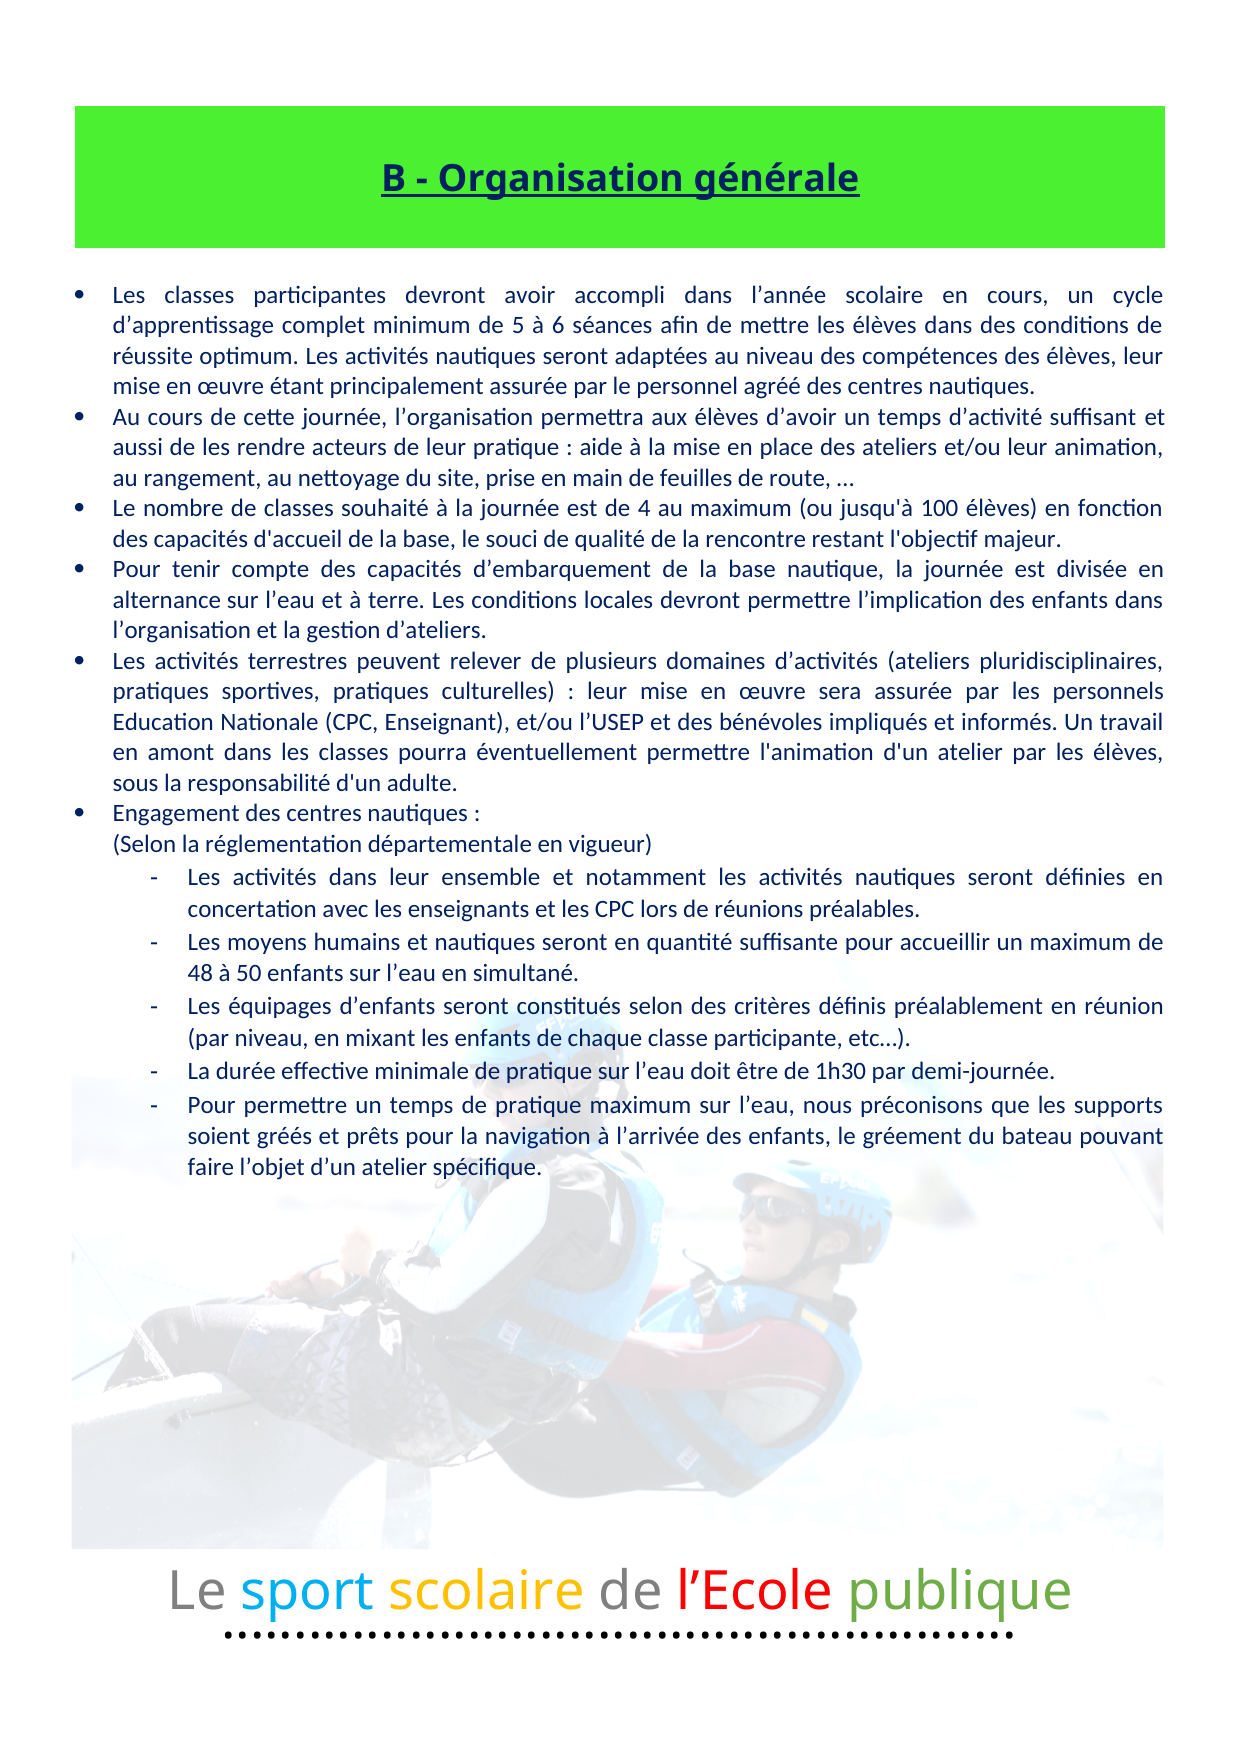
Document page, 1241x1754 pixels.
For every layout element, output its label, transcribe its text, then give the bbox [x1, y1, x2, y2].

text (Selon la réglementation départementale en vigueur) [112, 828, 1165, 859]
list Les équipages d’enfants seront constitués selon des critères définis préalablement en réunion (par niveau, en mixant les enfants de chaque classe participante, etc…). [150, 988, 1165, 1052]
list Pour tenir compte des capacités d’embarquement de la base nautique, la journée est divisée en alternance sur l’eau et à terre. Les conditions locales devront permettre l’implication des enfants dans l’organisation et la gestion d’ateliers. [75, 553, 1165, 645]
list Les classes participantes devront avoir accompli dans l’année scolaire en cours, un cycle d’apprentissage complet minimum de 5 à 6 séances afin de mettre les élèves dans des conditions de réussite optimum. Les activités nautiques seront adaptées au niveau des compétences des élèves, leur mise en œuvre étant principalement assurée par le personnel agréé des centres nautiques. [75, 279, 1165, 401]
text B - Organisation générale [75, 151, 1165, 202]
list Les activités terrestres peuvent relever de plusieurs domaines d’activités (ateliers pluridisciplinaires, pratiques sportives, pratiques culturelles) : leur mise en œuvre sera assurée par les personnels Education Nationale (CPC, Enseignant), et/ou l’USEP et des bénévoles impliqués et informés. Un travail en amont dans les classes pourra éventuellement permettre l'animation d'un atelier par les élèves, sous la responsabilité d'un adulte. [75, 645, 1165, 798]
list Le nombre de classes souhaité à la journée est de 4 au maximum (ou jusqu'à 100 élèves) en fonction des capacités d'accueil de la base, le souci de qualité de la rencontre restant l'objectif majeur. [75, 492, 1165, 553]
list La durée effective minimale de pratique sur l’eau doit être de 1h30 par demi-journée. [150, 1052, 1165, 1086]
list Les moyens humains et nautiques seront en quantité suffisante pour accueillir un maximum de 48 à 50 enfants sur l’eau en simultané. [150, 923, 1165, 988]
list Au cours de cette journée, l’organisation permettra aux élèves d’avoir un temps d’activité suffisant et aussi de les rendre acteurs de leur pratique : aide à la mise en place des ateliers et/ou leur animation, au rangement, au nettoyage du site, prise en main de feuilles de route, … [75, 401, 1165, 492]
list Engagement des centres nautiques : [75, 798, 1165, 828]
list Pour permettre un temps de pratique maximum sur l’eau, nous préconisons que les supports soient gréés et prêts pour la navigation à l’arrivée des enfants, le gréement du bateau pouvant faire l’objet d’un atelier spécifique. [150, 1086, 1165, 1182]
list Les activités dans leur ensemble et notamment les activités nautiques seront définies en concertation avec les enseignants et les CPC lors de réunions préalables. [150, 859, 1165, 923]
